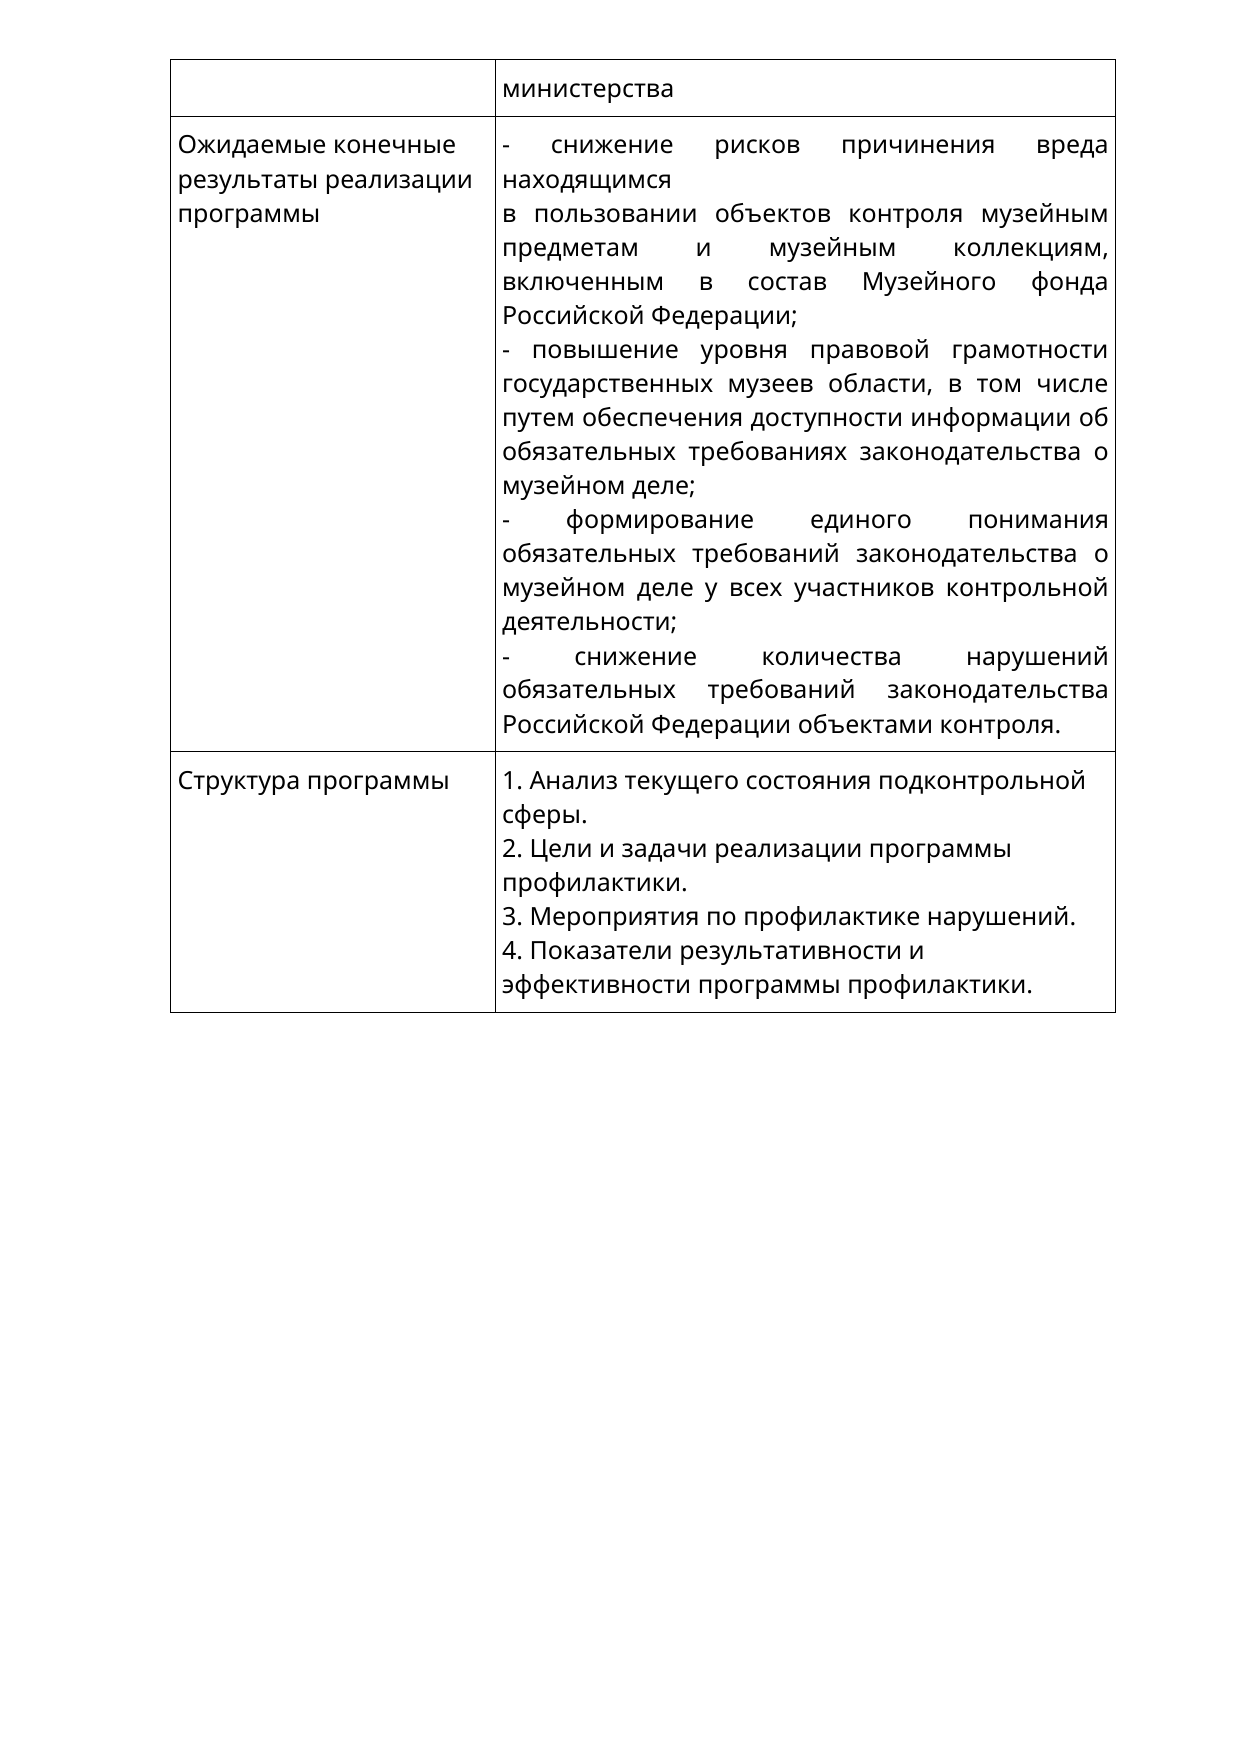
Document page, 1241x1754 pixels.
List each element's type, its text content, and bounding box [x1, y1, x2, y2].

table_cell - снижение рисков причинения вреда находящимся в пользовании объектов контроля музейным предметам и музейным коллекциям, включенным в состав Музейного фонда Российской Федерации; - повышение уровня правовой грамотности государственных музеев области, в том числе путем обеспечения доступности информации об обязательных требованиях законодательства о музейном деле; - формирование единого понимания обязательных требований законодательства о музейном деле у всех участников контрольной деятельности; - снижение количества нарушений обязательных требований законодательства Российской Федерации объектами контроля. [496, 117, 1115, 751]
table_cell Ожидаемые конечные результаты реализации программы [171, 117, 495, 751]
table_cell 1. Анализ текущего состояния подконтрольной сферы. 2. Цели и задачи реализации программы профилактики. 3. Мероприятия по профилактике нарушений. 4. Показатели результативности и эффективности программы профилактики. [496, 752, 1115, 1012]
table_cell Структура программы [171, 752, 495, 1012]
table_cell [496, 60, 1115, 116]
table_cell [171, 60, 495, 116]
